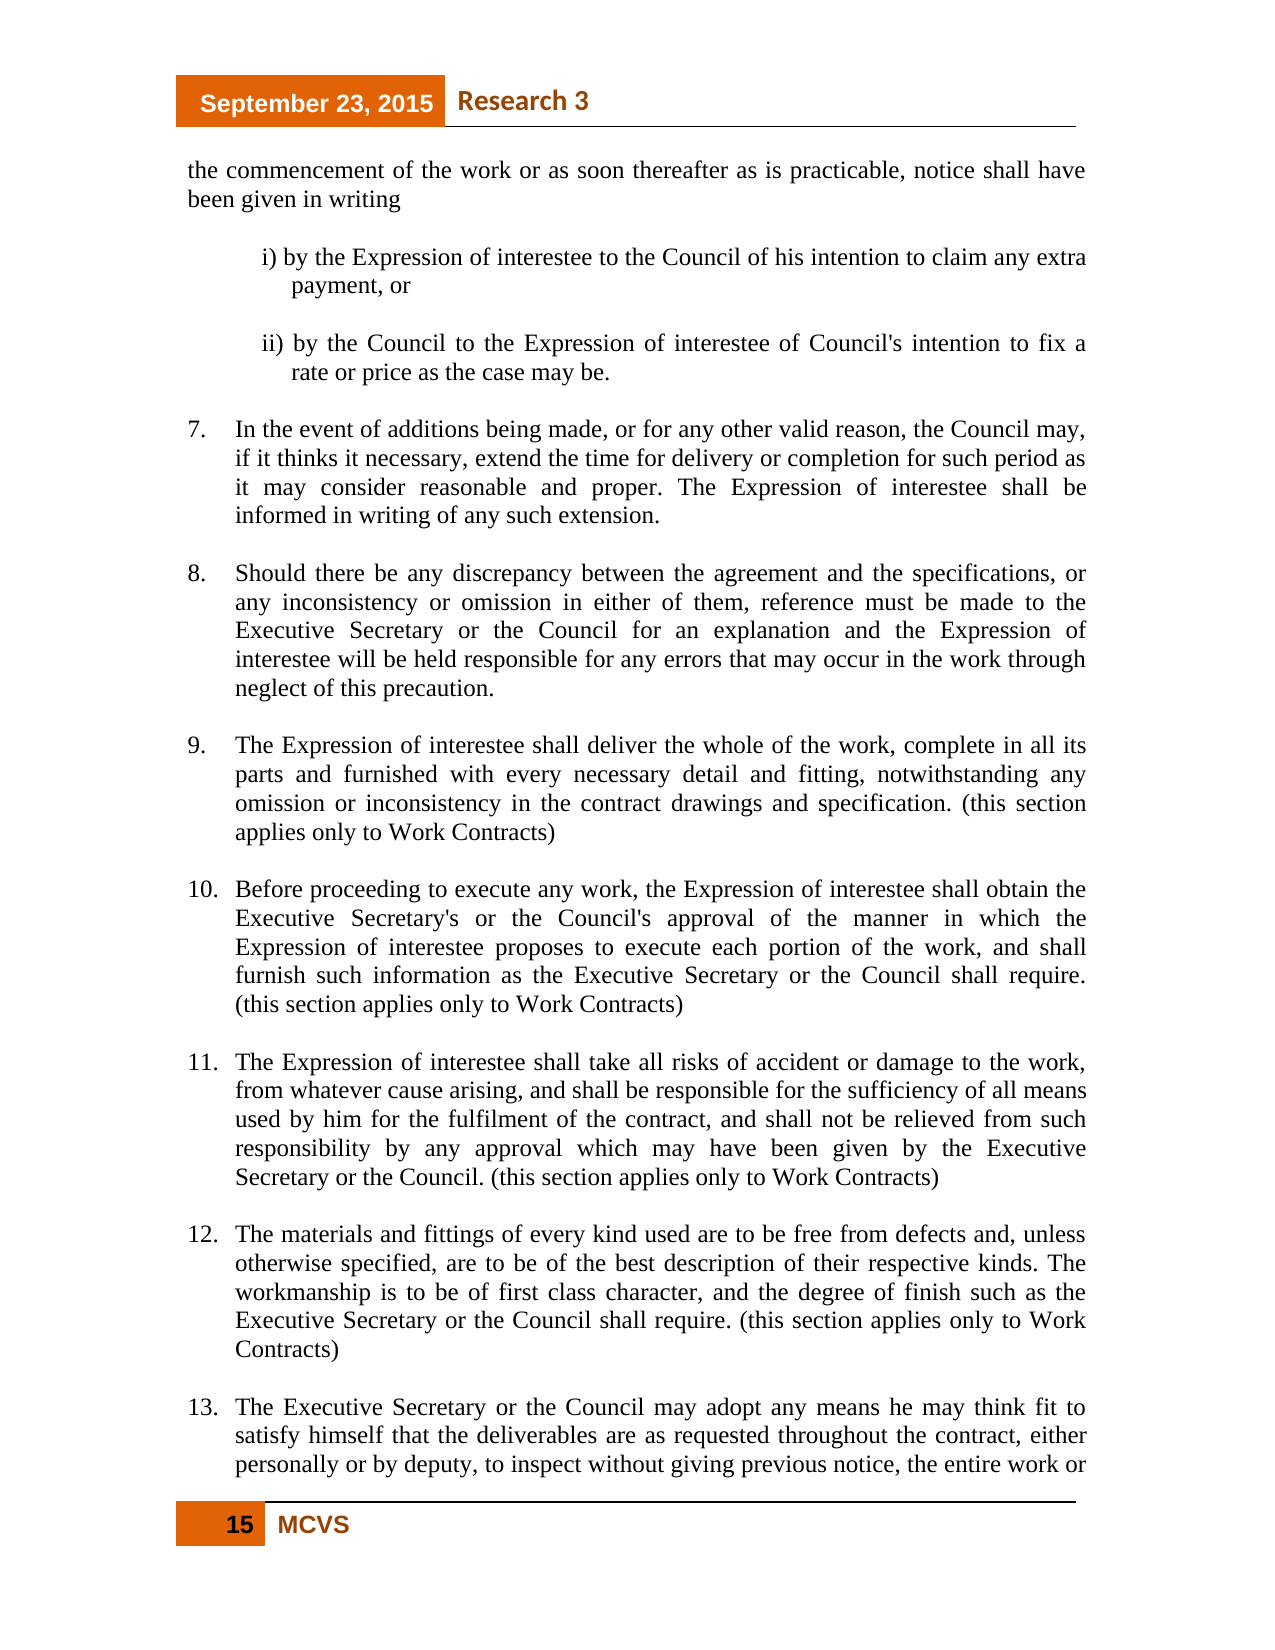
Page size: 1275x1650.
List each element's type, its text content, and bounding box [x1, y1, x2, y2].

text i) by the Expression of interestee to the Council of his intention to claim any extra payment, or [261, 242, 1087, 299]
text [187, 155, 1087, 213]
text 8. Should there be any discrepancy between the agreement and the specifications, or any inconsistency or omission in either of them, reference must be made to the Executive Secretary or the Council for an explanation and the Expression of interestee will be held responsible for any errors that may occur in the work through neglect of this precaution. [187, 558, 1087, 702]
text 7. In the event of additions being made, or for any other valid reason, the Council may, if it thinks it necessary, extend the time for delivery or completion for such period as it may consider reasonable and proper. The Expression of interestee shall be informed in writing of any such extension. [187, 414, 1087, 529]
text 9. The Expression of interestee shall deliver the whole of the work, complete in all its parts and furnished with every necessary detail and fitting, notwithstanding any omission or inconsistency in the contract drawings and specification. (this section applies only to Work Contracts) [187, 730, 1087, 845]
text 10. Before proceeding to execute any work, the Expression of interestee shall obtain the Executive Secretary's or the Council's approval of the manner in which the Expression of interestee proposes to execute each portion of the work, and shall furnish such information as the Executive Secretary or the Council shall require. (this section applies only to Work Contracts) [187, 874, 1087, 1018]
text ii) by the Council to the Expression of interestee of Council's intention to fix a rate or price as the case may be. [261, 328, 1087, 385]
text 12. The materials and fittings of every kind used are to be free from defects and, unless otherwise specified, are to be of the best description of their respective kinds. The workmanship is to be of first class character, and the degree of finish such as the Executive Secretary or the Council shall require. (this section applies only to Work Contracts) [187, 1219, 1087, 1363]
text 11. The Expression of interestee shall take all risks of accident or damage to the work, from whatever cause arising, and shall be responsible for the sufficiency of all means used by him for the fulfilment of the contract, and shall not be relieved from such responsibility by any approval which may have been given by the Executive Secretary or the Council. (this section applies only to Work Contracts) [187, 1047, 1087, 1190]
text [187, 1392, 1087, 1478]
